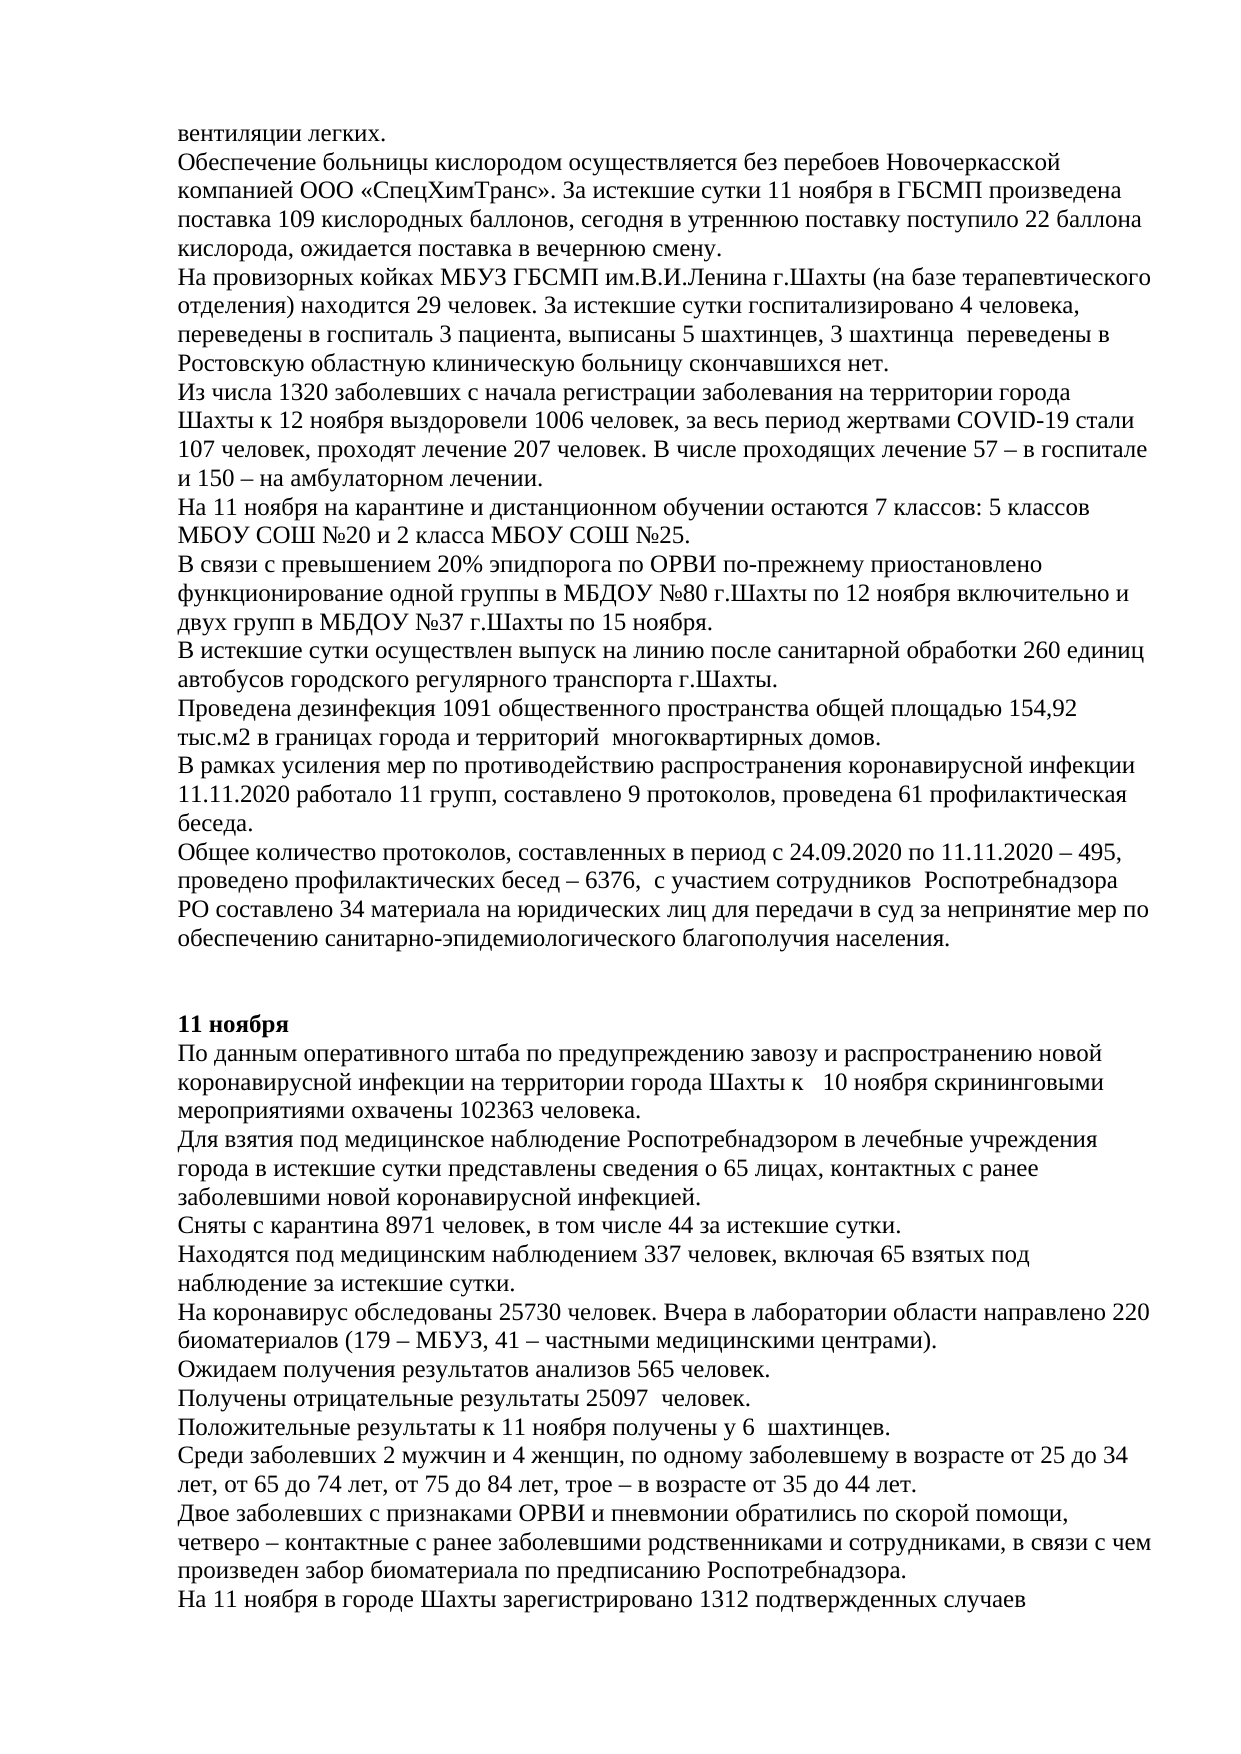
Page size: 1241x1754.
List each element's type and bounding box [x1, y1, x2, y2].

text [177, 118, 1152, 1613]
